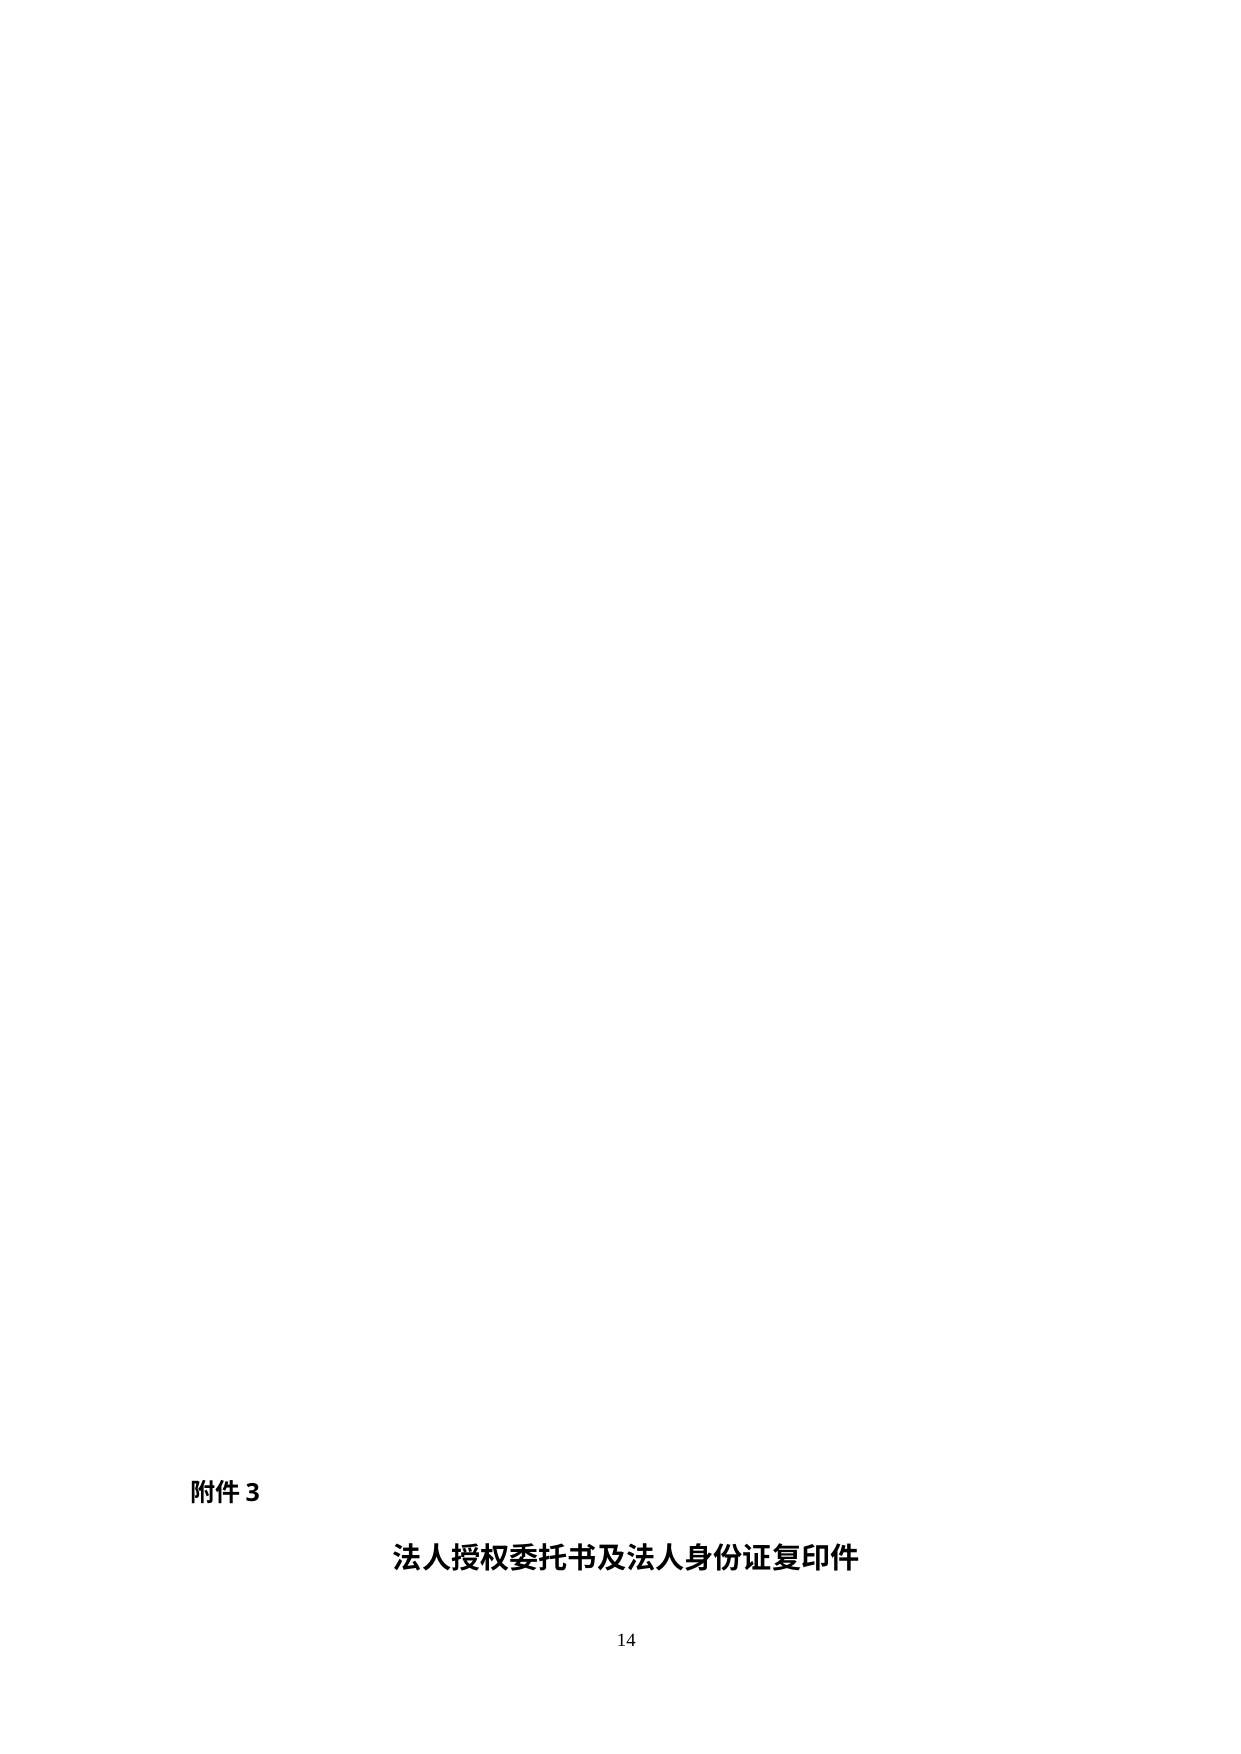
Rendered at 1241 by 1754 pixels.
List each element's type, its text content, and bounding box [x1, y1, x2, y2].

text 附件3 [165, 1458, 1087, 1523]
text 法人授权委托书及法人身份证复印件 [165, 1523, 1087, 1588]
